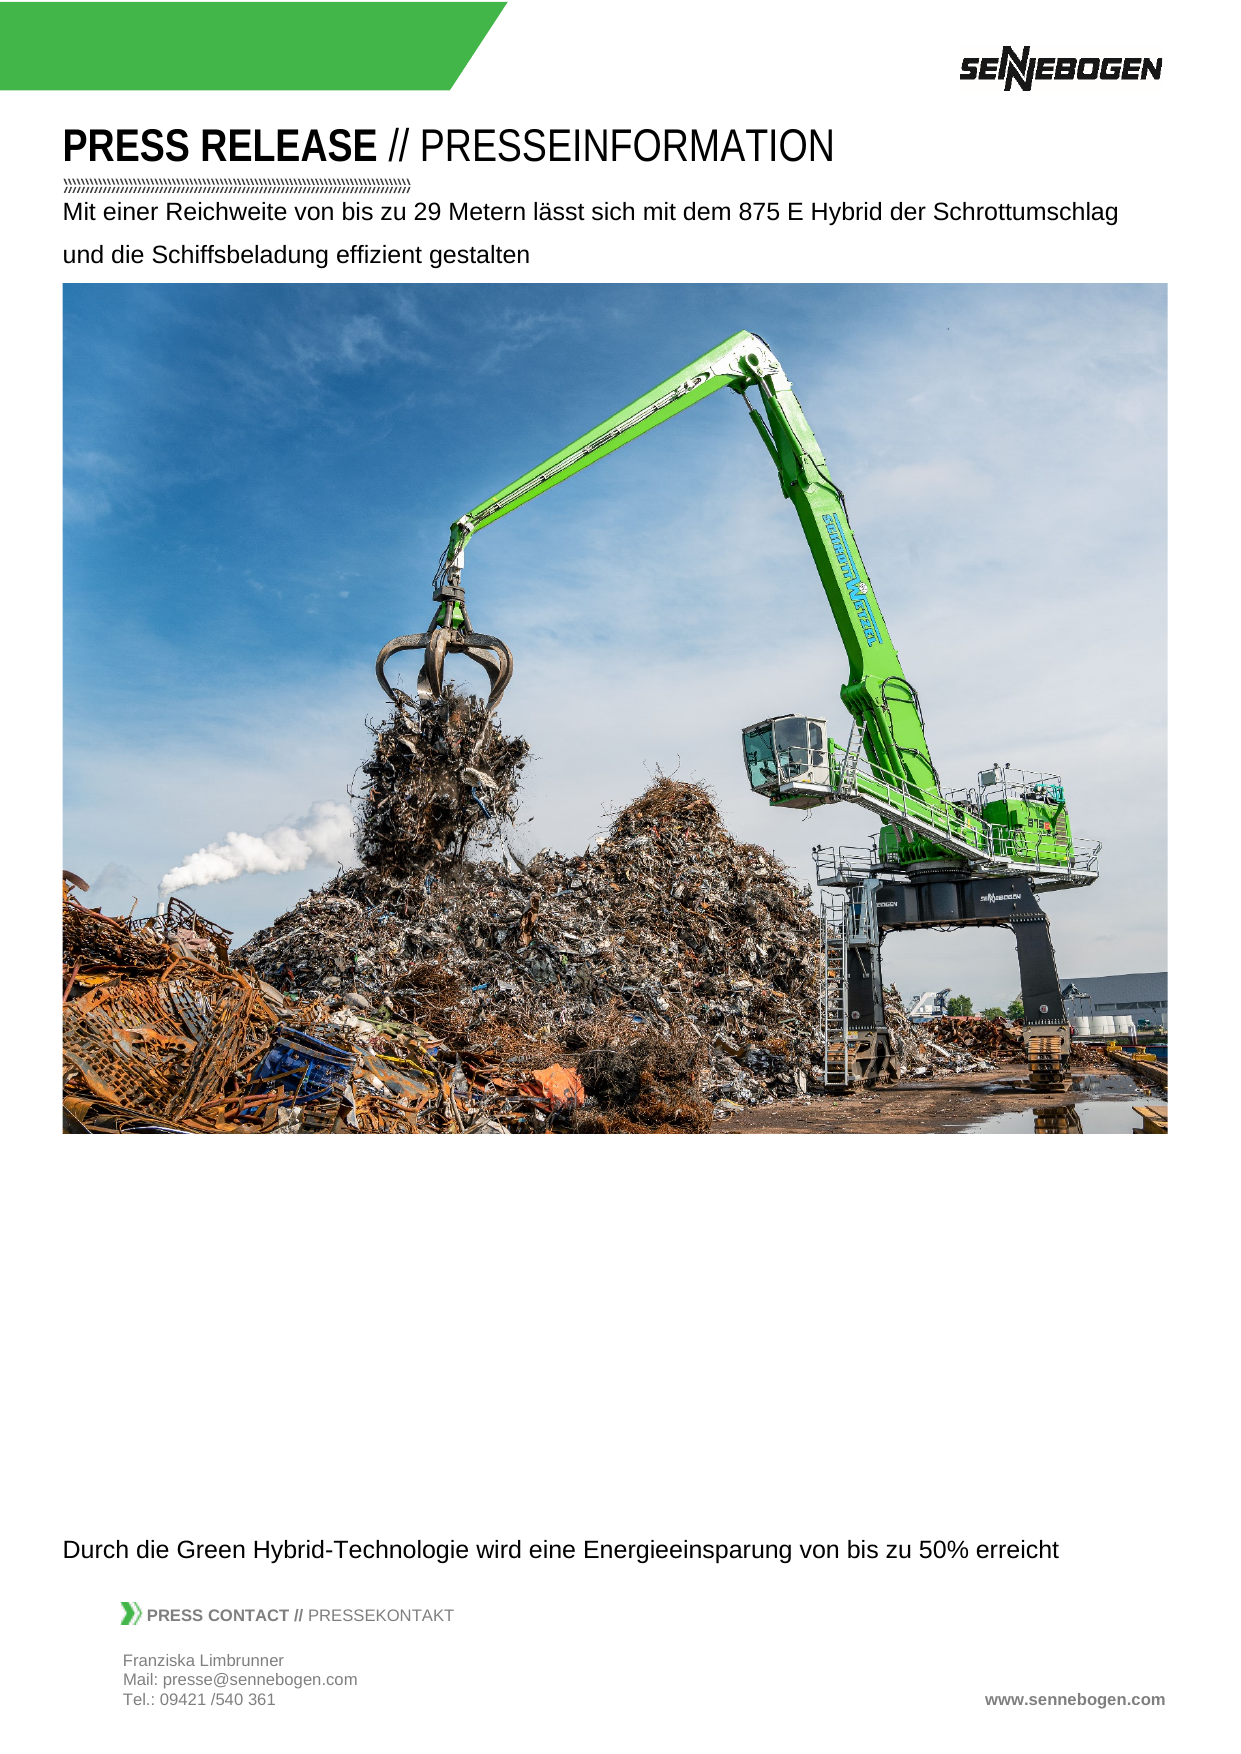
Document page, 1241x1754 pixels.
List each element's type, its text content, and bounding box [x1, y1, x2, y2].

picture [120, 1602, 143, 1625]
text Durch die Green Hybrid-Technologie wird eine Energieeinsparung von bis zu 50% erreicht [62, 1535, 1167, 1564]
picture [62, 283, 1168, 1134]
picture [960, 46, 1163, 91]
text Mit einer Reichweite von bis zu 29 Metern lässt sich mit dem 875 E Hybrid der Schrottumschlag und die Schiffsbeladung effizient gestalten [62, 197, 1167, 269]
